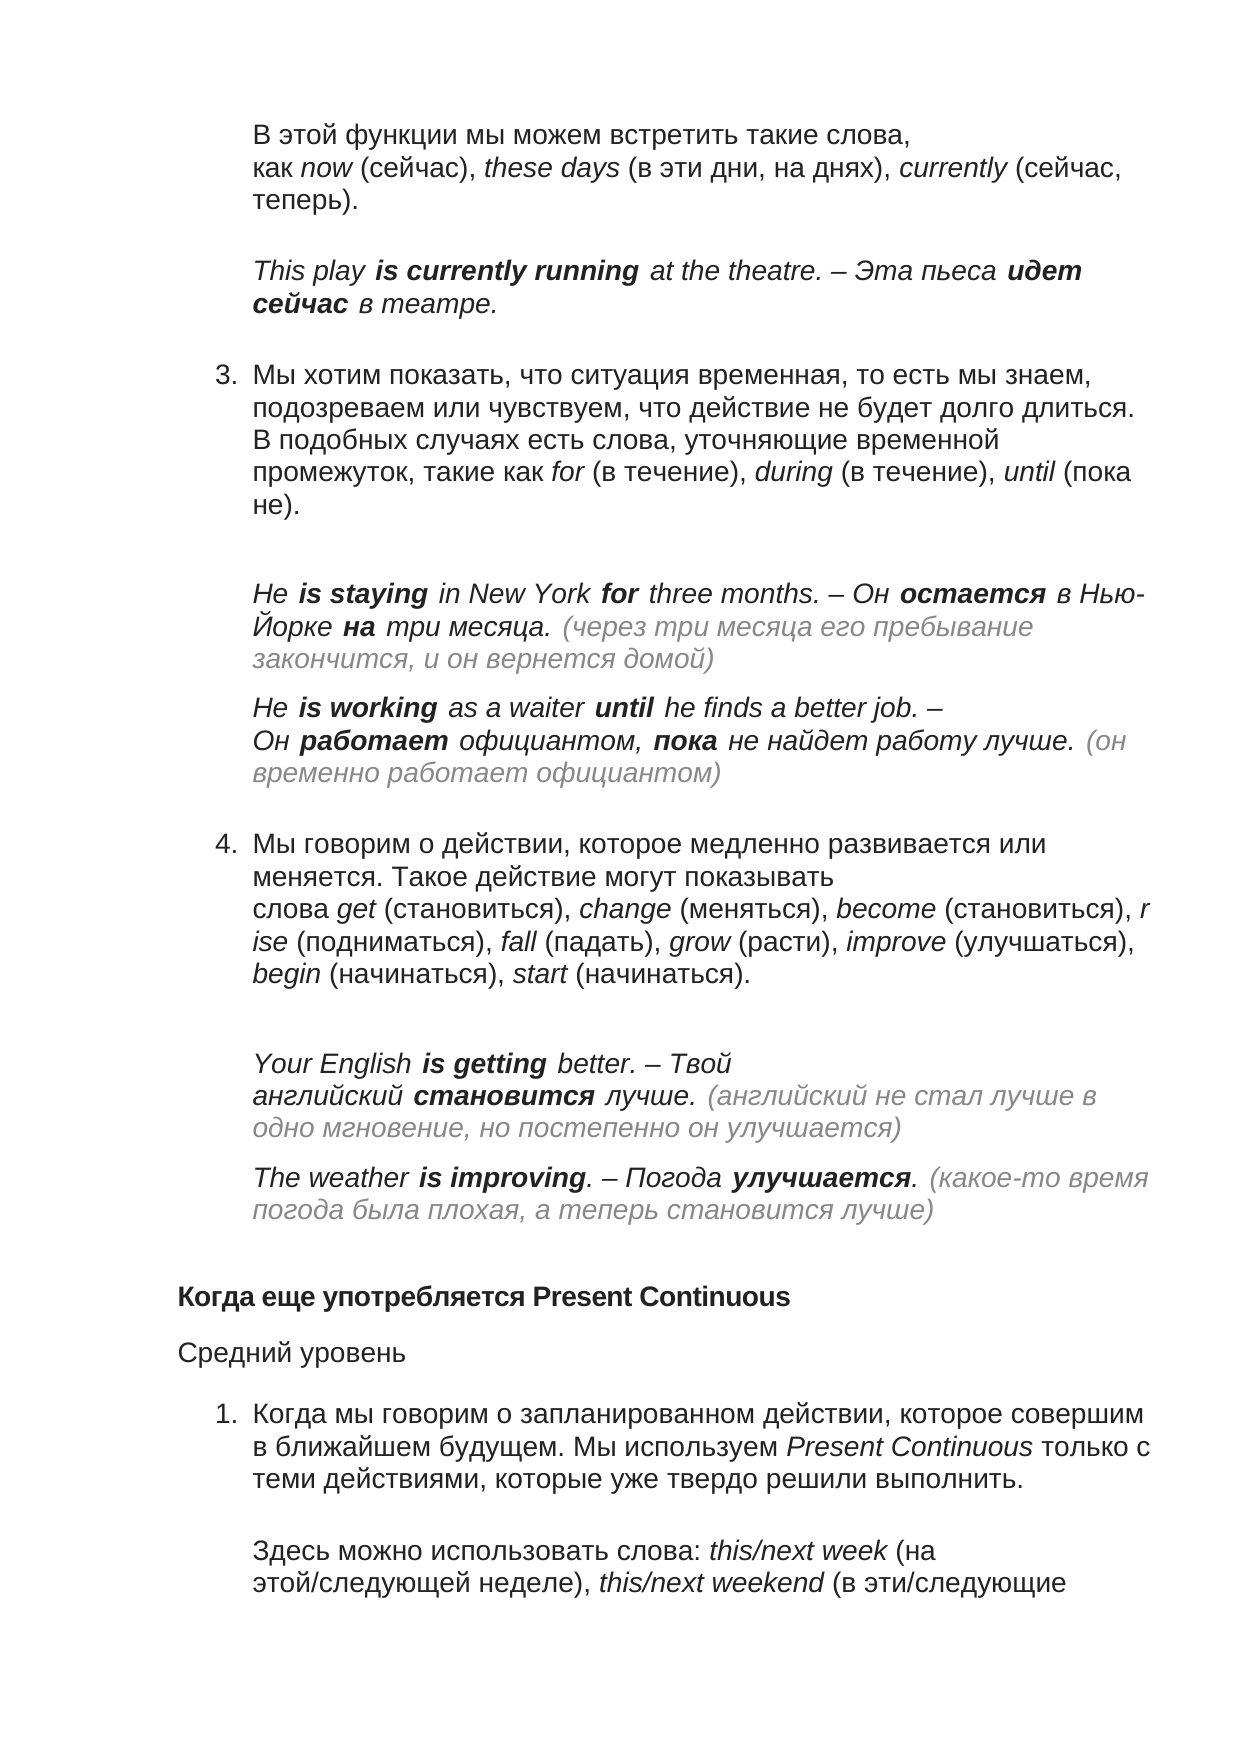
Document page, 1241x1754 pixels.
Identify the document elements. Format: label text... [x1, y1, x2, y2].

text Средний уровень [177, 1336, 1152, 1368]
text He is working as a waiter until he finds a better job. – Он работает официантом, пока не найдет работу лучше. (он временно работает официантом) [252, 691, 1152, 788]
text Когда еще употребляется Present Continuous [177, 1280, 1152, 1312]
list Когда мы говорим о запланированном действии, которое совершим в ближайшем будущем. Мы используем Present Continuous только с теми действиями, которые уже твердо решили выполнить. [215, 1397, 1152, 1494]
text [252, 1534, 1152, 1598]
text Your English is getting better. – Твой английский становится лучше. (английский не стал лучше в одно мгновение, но постепенно он улучшается) [252, 1047, 1152, 1144]
list Мы говорим о действии, которое медленно развивается или меняется. Такое действие могут показывать слова get (становиться), change (меняться), become (становиться), rise (подниматься), fall (падать), grow (расти), improve (улучшаться), begin (начинаться), start (начинаться). [215, 827, 1152, 1017]
text He is staying in New York for three months. – Он остается в Нью-Йорке на три месяца. (через три месяца его пребывание закончится, и он вернется домой) [252, 577, 1152, 674]
list Мы хотим показать, что ситуация временная, то есть мы знаем, подозреваем или чувствуем, что действие не будет долго длиться. В подобных случаях есть слова, уточняющие временной промежуток, такие как for (в течение), during (в течение), until (пока не). [215, 358, 1152, 548]
text The weather is improving. – Погода улучшается. (какое-то время погода была плохая, а теперь становится лучше) [252, 1161, 1152, 1225]
text This play is currently running at the theatre. – Эта пьеса идет сейчас в театре. [252, 254, 1152, 319]
text В этой функции мы можем встретить такие слова, как now (сейчас), these days (в эти дни, на днях), currently (сейчас, теперь). [252, 118, 1152, 215]
